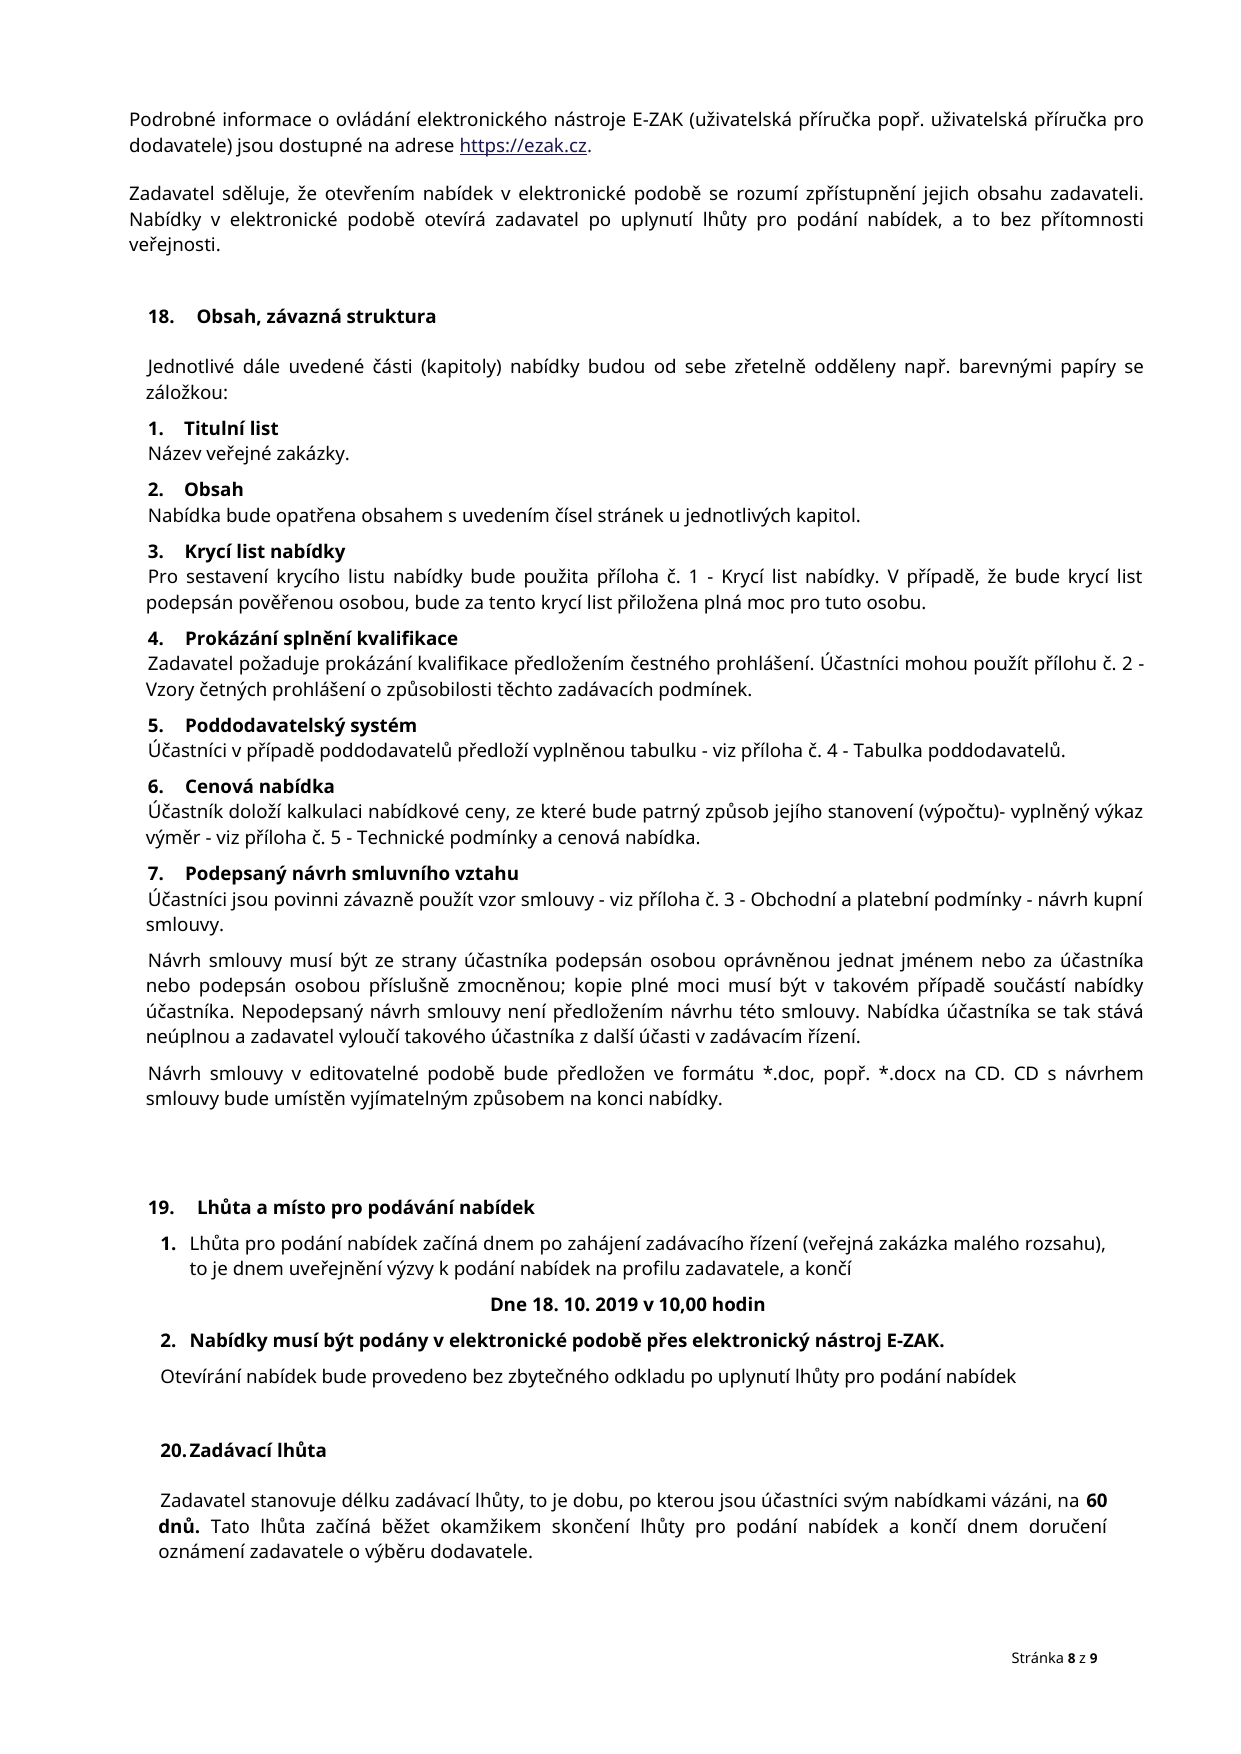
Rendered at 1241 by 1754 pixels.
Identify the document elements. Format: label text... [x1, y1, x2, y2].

text Podrobné informace o ovládání elektronického nástroje E-ZAK (uživatelská příručka popř. uživatelská příručka pro dodavatele) jsou dostupné na adrese https://ezak.cz. [129, 107, 1145, 158]
list Lhůta pro podání nabídek začíná dnem po zahájení zadávacího řízení (veřejná zakázka malého rozsahu), to je dnem uveřejnění výzvy k podání nabídek na profilu zadavatele, a končí [160, 1230, 1107, 1281]
text Název veřejné zakázky. [146, 441, 1145, 466]
list Cenová nabídka [146, 773, 1145, 799]
text Zadavatel sděluje, že otevřením nabídek v elektronické podobě se rozumí zpřístupnění jejich obsahu zadavateli. Nabídky v elektronické podobě otevírá zadavatel po uplynutí lhůty pro podání nabídek, a to bez přítomnosti veřejnosti. [129, 181, 1145, 257]
text Otevírání nabídek bude provedeno bez zbytečného odkladu po uplynutí lhůty pro podání nabídek [160, 1363, 1145, 1389]
list Poddodavatelský systém [146, 712, 1145, 737]
list Zadávací lhůta [160, 1437, 1145, 1462]
list Nabídky musí být podány v elektronické podobě přes elektronický nástroj E-ZAK. [160, 1327, 1145, 1353]
text Účastníci jsou povinni závazně použít vzor smlouvy - viz příloha č. 3 - Obchodní a platební podmínky - návrh kupní smlouvy. [146, 886, 1145, 937]
text Účastníci v případě poddodavatelů předloží vyplněnou tabulku - viz příloha č. 4 - Tabulka poddodavatelů. [146, 737, 1145, 763]
text Jednotlivé dále uvedené části (kapitoly) nabídky budou od sebe zřetelně odděleny např. barevnými papíry se záložkou: [146, 353, 1145, 404]
text Nabídka bude opatřena obsahem s uvedením čísel stránek u jednotlivých kapitol. [146, 502, 1145, 527]
text Pro sestavení krycího listu nabídky bude použita příloha č. 1 - Krycí list nabídky. V případě, že bude krycí list podepsán pověřenou osobou, bude za tento krycí list přiložena plná moc pro tuto osobu. [146, 563, 1145, 614]
text Návrh smlouvy musí být ze strany účastníka podepsán osobou oprávněnou jednat jménem nebo za účastníka nebo podepsán osobou příslušně zmocněnou; kopie plné moci musí být v takovém případě součástí nabídky účastníka. Nepodepsaný návrh smlouvy není předložením návrhu této smlouvy. Nabídka účastníka se tak stává neúplnou a zadavatel vyloučí takového účastníka z další účasti v zadávacím řízení. [146, 947, 1145, 1049]
list Obsah [146, 476, 1145, 502]
text Dne 18. 10. 2019 v 10,00 hodin [129, 1292, 1126, 1317]
list Krycí list nabídky [146, 538, 1145, 563]
list Lhůta a místo pro podávání nabídek [146, 1194, 1145, 1220]
text Návrh smlouvy v editovatelné podobě bude předložen ve formátu *.doc, popř. *.docx na CD. CD s návrhem smlouvy bude umístěn vyjímatelným způsobem na konci nabídky. [146, 1060, 1145, 1111]
list Obsah, závazná struktura [146, 303, 1145, 328]
text Účastník doloží kalkulaci nabídkové ceny, ze které bude patrný způsob jejího stanovení (výpočtu)- vyplněný výkaz výměr - viz příloha č. 5 - Technické podmínky a cenová nabídka. [146, 799, 1145, 850]
list Titulní list [146, 415, 1145, 441]
list Prokázání splnění kvalifikace [146, 625, 1145, 650]
list Podepsaný návrh smluvního vztahu [146, 860, 1145, 886]
text Zadavatel stanovuje délku zadávací lhůty, to je dobu, po kterou jsou účastníci svým nabídkami vázáni, na 60 dnů. Tato lhůta začíná běžet okamžikem skončení lhůty pro podání nabídek a končí dnem doručení oznámení zadavatele o výběru dodavatele. [158, 1487, 1107, 1564]
text Zadavatel požaduje prokázání kvalifikace předložením čestného prohlášení. Účastníci mohou použít přílohu č. 2 - Vzory četných prohlášení o způsobilosti těchto zadávacích podmínek. [146, 650, 1145, 701]
